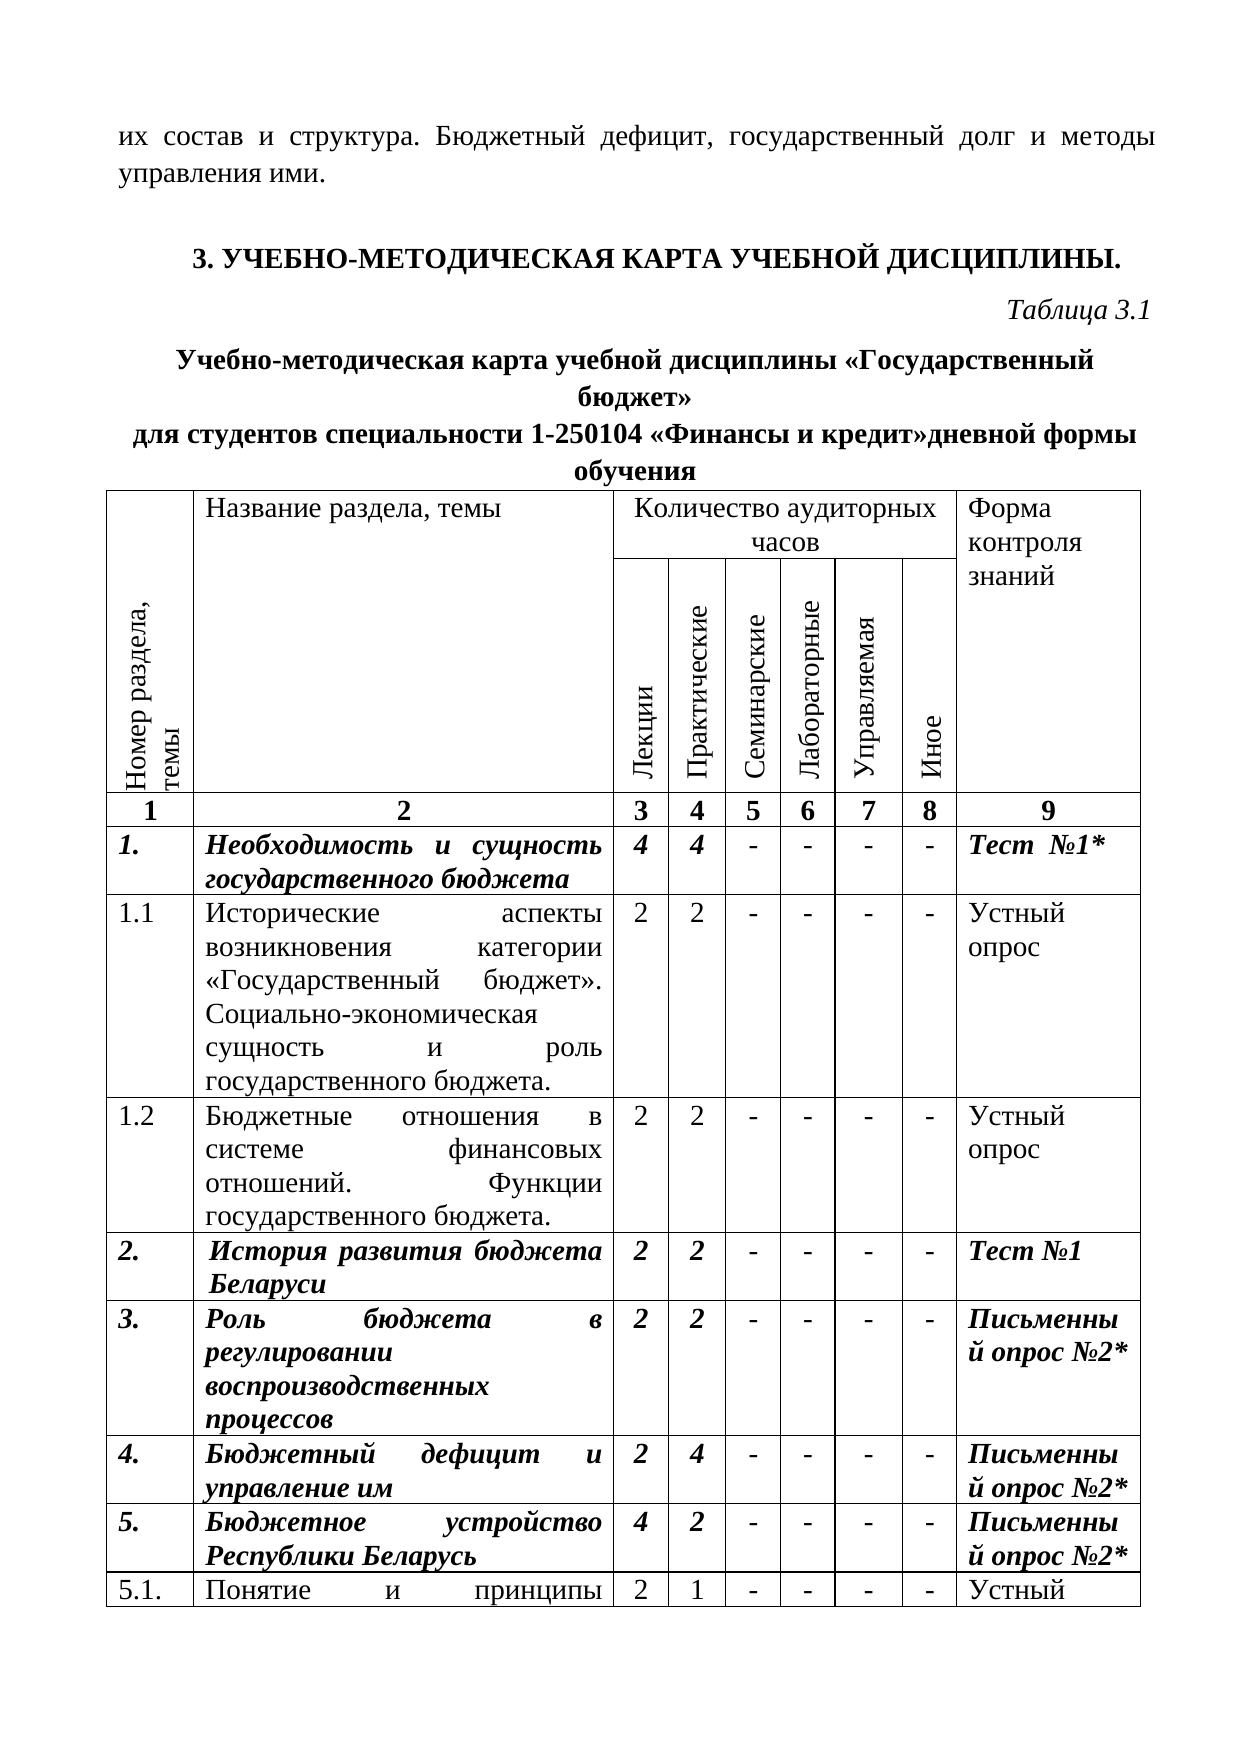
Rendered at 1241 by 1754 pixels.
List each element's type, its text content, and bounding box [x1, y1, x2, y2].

table_cell - [903, 1436, 956, 1503]
table_cell Бюджетное устройство Республики Беларусь [194, 1504, 613, 1571]
table_cell Управляемая самостоятельная работа [836, 559, 902, 792]
table_cell - [726, 1233, 780, 1300]
table_cell Письменный опрос №2* [957, 1504, 1140, 1571]
table_cell 2 [614, 895, 668, 1097]
table_cell 1 [107, 793, 193, 826]
table_cell 2 [614, 1301, 668, 1435]
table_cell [107, 118, 1167, 191]
table_cell - [726, 1436, 780, 1503]
text Таблица 3.1 [118, 292, 1152, 325]
table_cell 3. [107, 1301, 193, 1435]
table_header Количество аудиторных часов [614, 491, 956, 558]
table_cell 4. [107, 1436, 193, 1503]
table_cell - [903, 895, 956, 1097]
table_cell Устный опрос [957, 1098, 1140, 1232]
table_cell 5. [107, 1504, 193, 1571]
table_header Название раздела, темы [194, 491, 613, 792]
table_header Номер раздела, темы [107, 491, 193, 792]
table_cell - [836, 1233, 902, 1300]
table_cell 9 [957, 793, 1140, 826]
table_cell Бюджетные отношения в системе финансовых отношений. Функции государственного бюджета. [194, 1098, 613, 1232]
table_cell 4 [669, 827, 725, 894]
table_cell 2 [194, 793, 613, 826]
table_cell 4 [669, 793, 725, 826]
table_header Форма контроля знаний [957, 491, 1140, 792]
table_cell - [726, 895, 780, 1097]
table_cell 2 [614, 1098, 668, 1232]
table_cell Письменный опрос №2* [957, 1436, 1140, 1503]
table_cell - [781, 1098, 834, 1232]
table_cell Исторические аспекты возникновения категории «Государственный бюджет». Социально-экономическая сущность и роль государственного бюджета. [194, 895, 613, 1097]
table_cell Тест №1 [957, 1233, 1140, 1300]
table_cell 1. [107, 827, 193, 894]
table_cell - [836, 827, 902, 894]
table_cell - [726, 1098, 780, 1232]
table_cell 8 [903, 793, 956, 826]
table_cell - [781, 1233, 834, 1300]
table_cell - [781, 895, 834, 1097]
table_cell 3 [614, 793, 668, 826]
table_cell - [836, 1504, 902, 1571]
table_cell Тест №1* [957, 827, 1140, 894]
table_cell - [903, 1098, 956, 1232]
table_cell 1.1 [107, 895, 193, 1097]
table_cell - [836, 1436, 902, 1503]
table_cell - [903, 827, 956, 894]
table_cell - [781, 827, 834, 894]
table_cell 2 [614, 1233, 668, 1300]
table_cell Устный опрос [957, 895, 1140, 1097]
table_cell 2 [669, 1233, 725, 1300]
table_cell 7 [836, 793, 902, 826]
table_cell Семинарские занятия [726, 559, 780, 792]
table_cell - [726, 827, 780, 894]
table_cell 4 [614, 1504, 668, 1571]
table_cell - [903, 1233, 956, 1300]
text Учебно-методическая карта учебной дисциплины «Государственный бюджет» [118, 342, 1152, 412]
table_cell - [781, 1301, 834, 1435]
table_cell 1 [669, 1573, 725, 1606]
table_cell Иное [903, 559, 956, 792]
table_cell Лекции [614, 559, 668, 792]
table_cell 2 [669, 1098, 725, 1232]
table_cell 2. [107, 1233, 193, 1300]
table_cell 1.2 [107, 1098, 193, 1232]
table_cell - [781, 1436, 834, 1503]
table_cell 2 [614, 1436, 668, 1503]
table_cell - [726, 1301, 780, 1435]
table_cell - [836, 1301, 902, 1435]
table_cell - [903, 1573, 956, 1606]
table_cell История развития бюджета Беларуси [194, 1233, 613, 1300]
table_cell 2 [669, 1504, 725, 1571]
table_cell 5.1. [107, 1573, 193, 1606]
table_cell - [726, 1573, 780, 1606]
table_cell - [781, 1504, 834, 1571]
table_cell Письменный опрос №2* [957, 1301, 1140, 1435]
table_cell 2 [669, 895, 725, 1097]
table_cell - [726, 1504, 780, 1571]
table_cell - [903, 1301, 956, 1435]
table_cell Устный опрос [957, 1573, 1140, 1606]
table_cell 2 [669, 1301, 725, 1435]
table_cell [194, 1573, 613, 1606]
table_cell 2 [614, 1573, 668, 1606]
table_cell 4 [669, 1436, 725, 1503]
table_cell - [836, 1573, 902, 1606]
table_cell - [836, 1098, 902, 1232]
table_cell Бюджетный дефицит и управление им [194, 1436, 613, 1503]
table_cell Лабораторные работы [781, 559, 834, 792]
text для студентов специальности 1-250104 «Финансы и кредит»дневной формы обучения [118, 416, 1152, 486]
table_cell Необходимость и сущность государственного бюджета [194, 827, 613, 894]
table_cell - [781, 1573, 834, 1606]
table_cell - [836, 895, 902, 1097]
table_cell Практические занятия [669, 559, 725, 792]
table_cell 4 [614, 827, 668, 894]
table_cell Роль бюджета в регулировании воспроизводственных процессов [194, 1301, 613, 1435]
text 3. УЧЕБНО-МЕТОДИЧЕСКАЯ КАРТА УЧЕБНОЙ ДИСЦИПЛИНЫ. [118, 241, 1152, 275]
table_cell 6 [781, 793, 834, 826]
table_cell 5 [726, 793, 780, 826]
table_cell - [903, 1504, 956, 1571]
